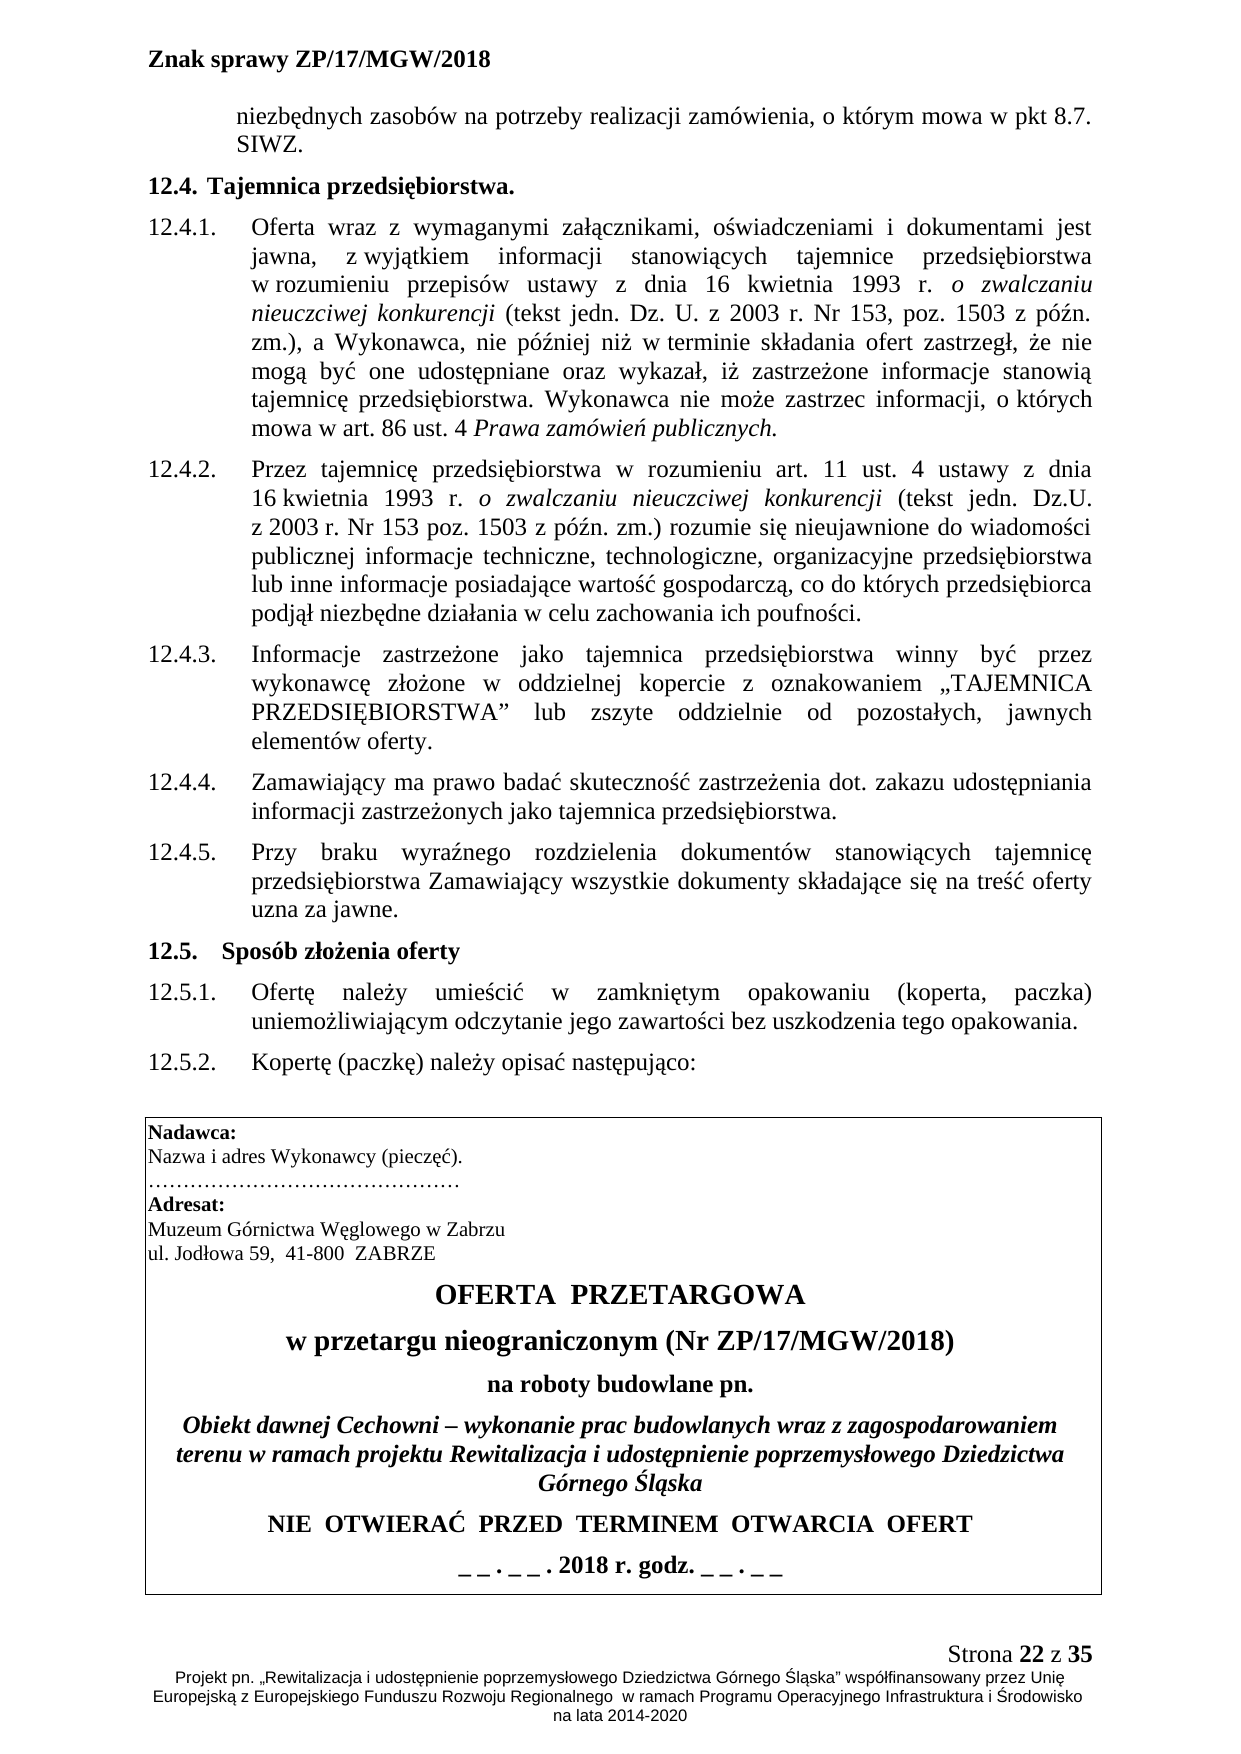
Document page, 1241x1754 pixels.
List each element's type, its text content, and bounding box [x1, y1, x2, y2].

text NIE OTWIERAĆ PRZED TERMINEM OTWARCIA OFERT [146, 1506, 1101, 1538]
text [148, 101, 1093, 158]
text 12.4.4. Zamawiający ma prawo badać skuteczność zastrzeżenia dot. zakazu udostępniania informacji zastrzeżonych jako tajemnica przedsiębiorstwa. [148, 767, 1093, 824]
text OFERTA PRZETARGOWA [146, 1274, 1101, 1311]
text 12.4.5. Przy braku wyraźnego rozdzielenia dokumentów stanowiących tajemnicę przedsiębiorstwa Zamawiający wszystkie dokumenty składające się na treść oferty uzna za jawne. [148, 837, 1093, 923]
text 12.4.2. Przez tajemnicę przedsiębiorstwa w rozumieniu art. 11 ust. 4 ustawy z dnia 16 kwietnia 1993 r. o zwalczaniu nieuczciwej konkurencji (tekst jedn. Dz.U. z 2003 r. Nr 153 poz. 1503 z późn. zm.) rozumie się nieujawnione do wiadomości publicznej informacje techniczne, technologiczne, organizacyjne przedsiębiorstwa lub inne informacje posiadające wartość gospodarczą, co do których przedsiębiorca podjął niezbędne działania w celu zachowania ich poufności. [148, 454, 1093, 627]
text ul. Jodłowa 59, 41-800 ZABRZE [148, 1241, 1093, 1264]
text 12.5.2. Kopertę (paczkę) należy opisać następująco: [148, 1047, 1093, 1076]
text 12.4.3. Informacje zastrzeżone jako tajemnica przedsiębiorstwa winny być przez wykonawcę złożone w oddzielnej kopercie z oznakowaniem „TAJEMNICA PRZEDSIĘBIORSTWA” lub zszyte oddzielnie od pozostałych, jawnych elementów oferty. [148, 639, 1093, 754]
text 12.5.1. Ofertę należy umieścić w zamkniętym opakowaniu (koperta, paczka) uniemożliwiającym odczytanie jego zawartości bez uszkodzenia tego opakowania. [148, 977, 1093, 1034]
text na roboty budowlane pn. [146, 1366, 1101, 1398]
text 12.5. Sposób złożenia oferty [148, 936, 1093, 964]
text Muzeum Górnictwa Węglowego w Zabrzu [148, 1216, 1093, 1241]
text Nadawca: [146, 1118, 1101, 1144]
text w przetargu nieograniczonym (Nr ZP/17/MGW/2018) [146, 1320, 1101, 1357]
text 12.4. Tajemnica przedsiębiorstwa. [148, 171, 1093, 199]
text Obiekt dawnej Cechowni – wykonanie prac budowlanych wraz z zagospodarowaniem terenu w ramach projektu Rewitalizacja i udostępnienie poprzemysłowego Dziedzictwa Górnego Śląska [146, 1407, 1101, 1497]
text 12.4.1. Oferta wraz z wymaganymi załącznikami, oświadczeniami i dokumentami jest jawna, z wyjątkiem informacji stanowiących tajemnice przedsiębiorstwa w rozumieniu przepisów ustawy z dnia 16 kwietnia 1993 r. o zwalczaniu nieuczciwej konkurencji (tekst jedn. Dz. U. z 2003 r. Nr 153, poz. 1503 z późn. zm.), a Wykonawca, nie później niż w terminie składania ofert zastrzegł, że nie mogą być one udostępniane oraz wykazał, iż zastrzeżone informacje stanowią tajemnicę przedsiębiorstwa. Wykonawca nie może zastrzec informacji, o których mowa w art. 86 ust. 4 Prawa zamówień publicznych. [148, 212, 1093, 442]
text Nazwa i adres Wykonawcy (pieczęć). [148, 1144, 1093, 1168]
text Adresat: [148, 1192, 1093, 1216]
text ……………………………………… [148, 1168, 1093, 1192]
text _ _ . _ _ . 2018 r. godz. _ _ . _ _ [146, 1547, 1101, 1594]
